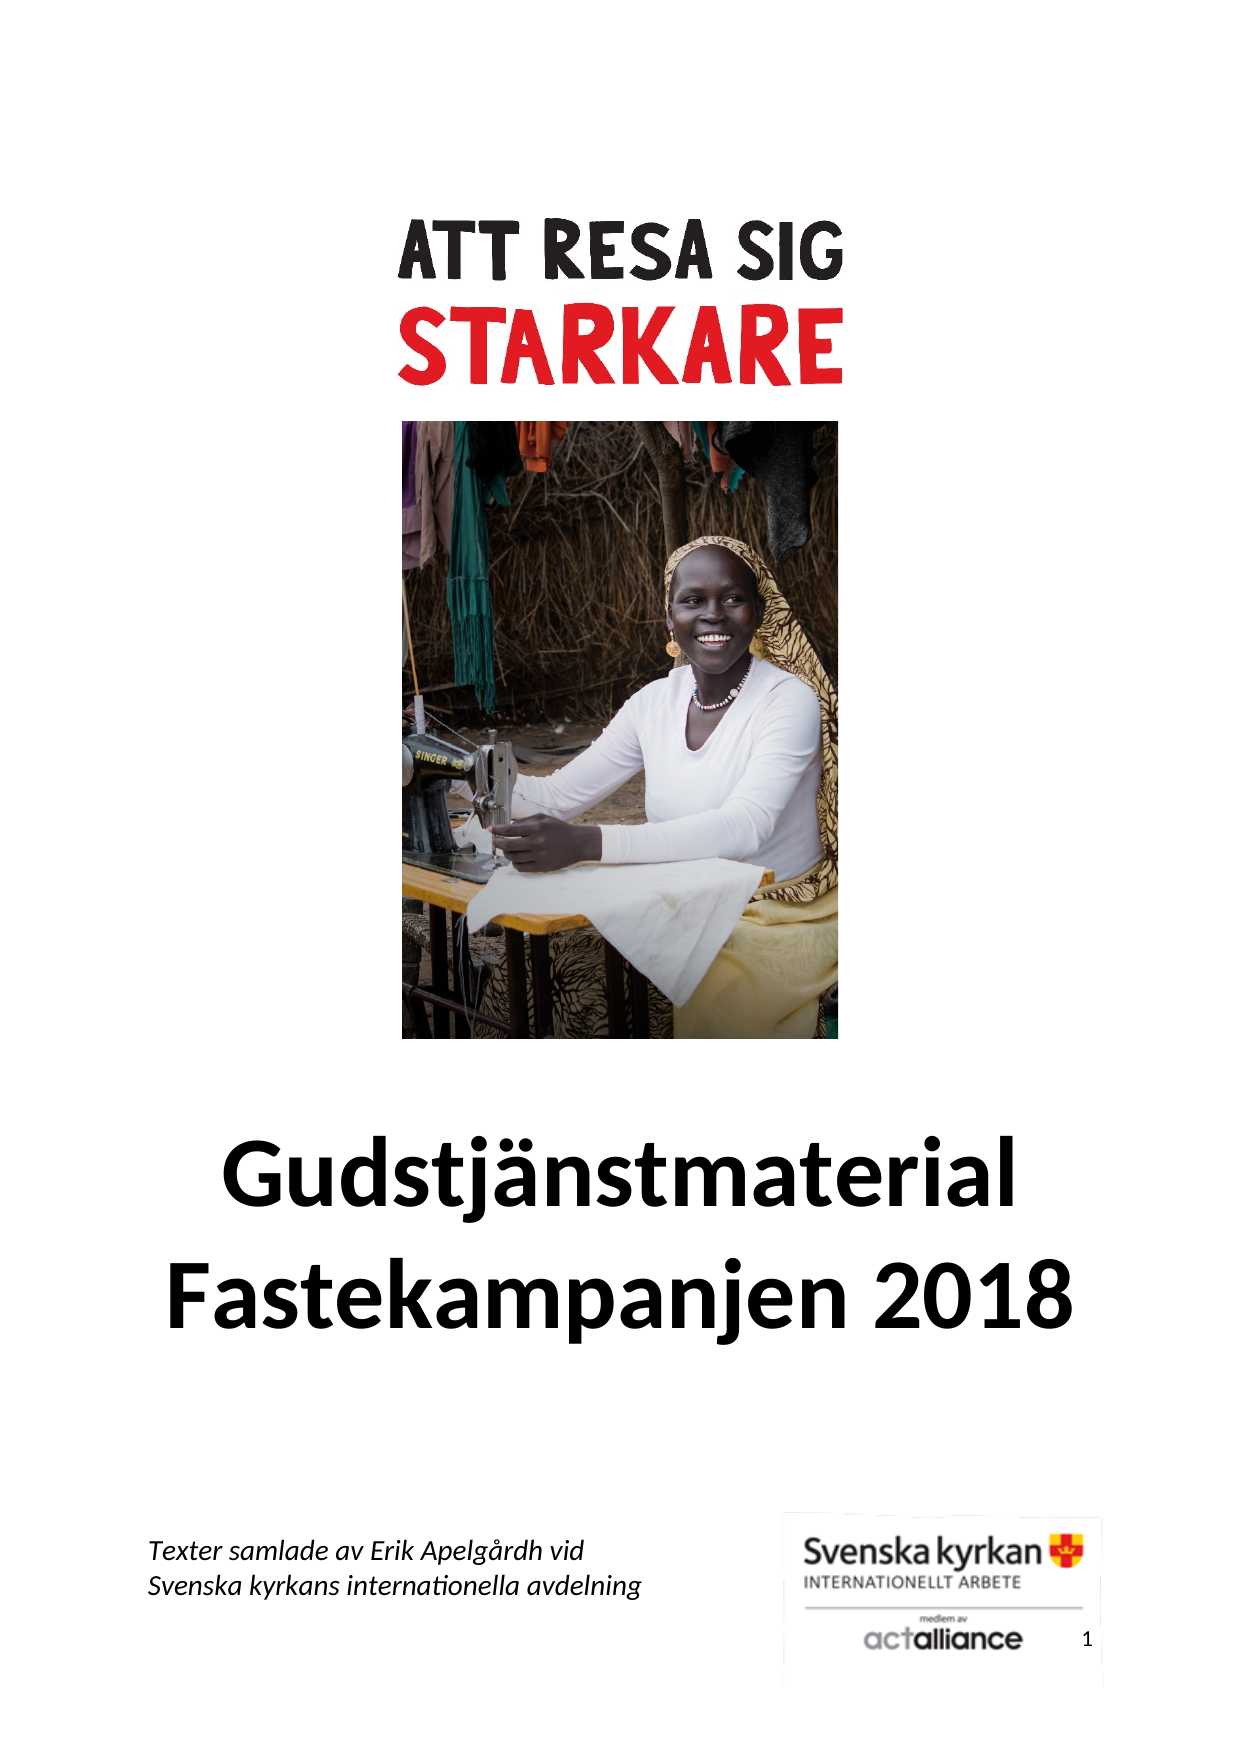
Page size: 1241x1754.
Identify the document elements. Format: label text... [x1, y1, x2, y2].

text Fastekampanjen 2018 [148, 1231, 1093, 1353]
picture [402, 421, 839, 1039]
picture [756, 1497, 1132, 1686]
picture [397, 218, 843, 386]
text Texter samlade av Erik Apelgårdh vid Svenska kyrkans internationella avdelning [148, 1532, 1093, 1603]
text Gudstjänstmaterial [148, 1109, 1093, 1231]
